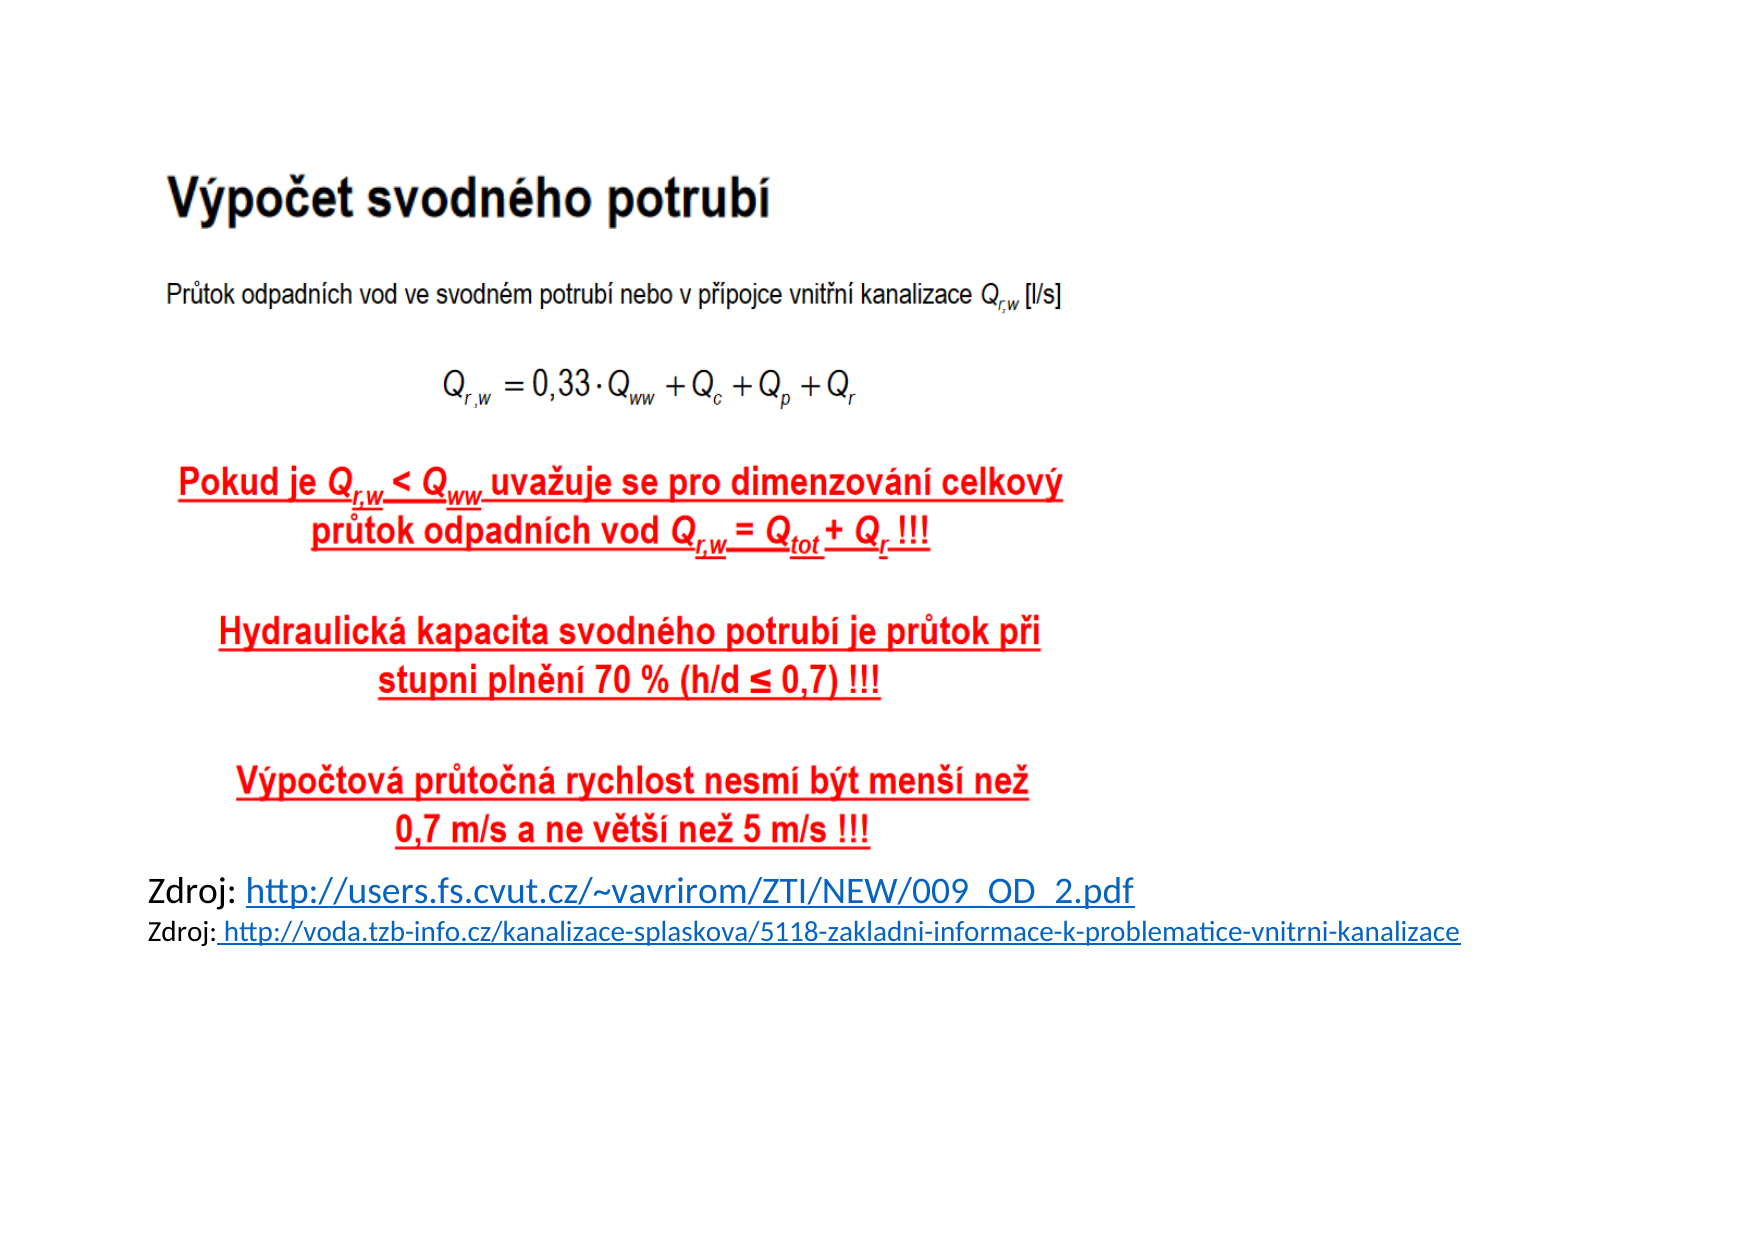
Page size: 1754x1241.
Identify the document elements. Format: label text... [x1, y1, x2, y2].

text Zdroj: http://users.fs.cvut.cz/~vavrirom/ZTI/NEW/009_OD_2.pdf [148, 867, 1606, 913]
text Zdroj: http://voda.tzb-info.cz/kanalizace-splaskova/5118-zakladni-informace-k-problematice-vnitrni-kanalizace [148, 913, 1606, 948]
picture [147, 147, 1133, 867]
